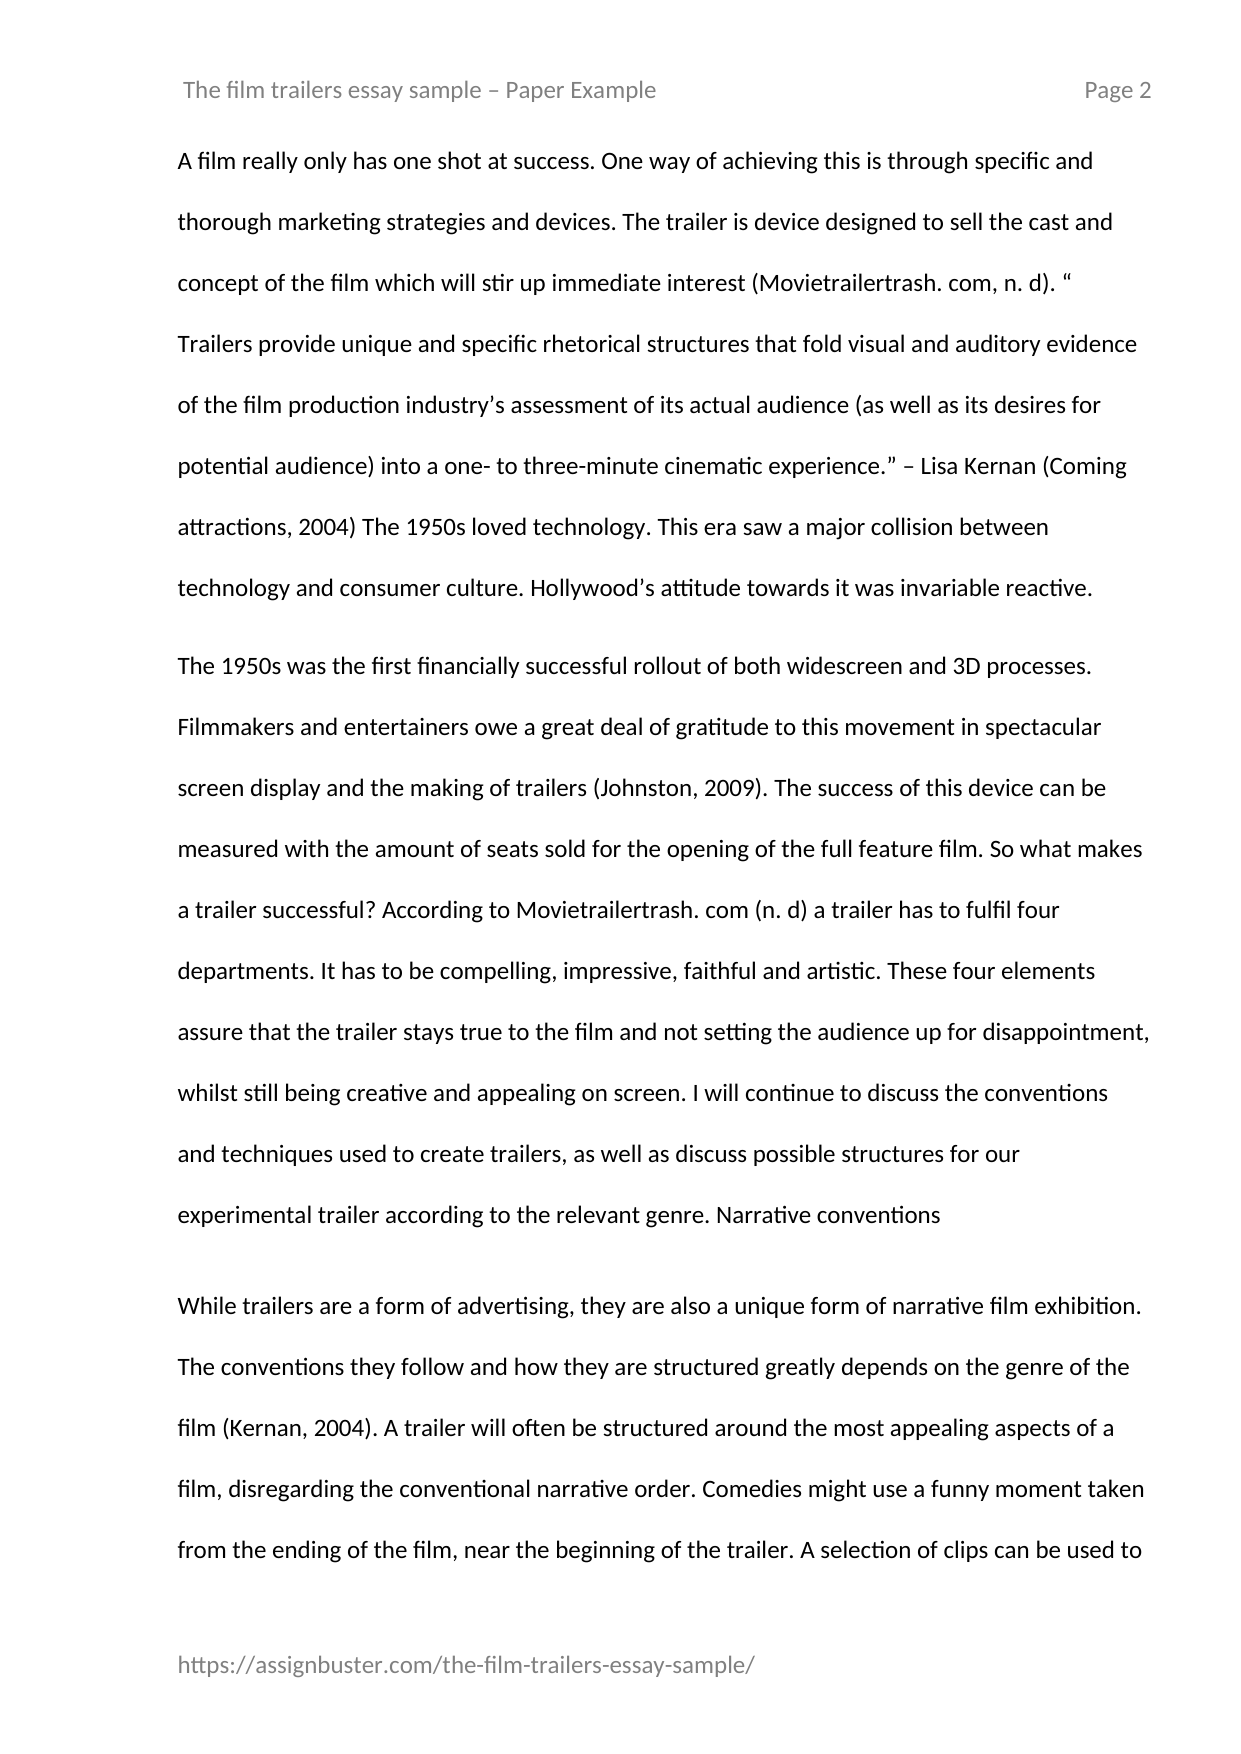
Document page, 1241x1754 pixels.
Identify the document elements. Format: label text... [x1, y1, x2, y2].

text A film really only has one shot at success. One way of achieving this is through specific and thorough marketing strategies and devices. The trailer is device designed to sell the cast and concept of the film which will stir up immediate interest (Movietrailertrash. com, n. d). “ Trailers provide unique and specific rhetorical structures that fold visual and auditory evidence of the film production industry’s assessment of its actual audience (as well as its desires for potential audience) into a one- to three-minute cinematic experience.” – Lisa Kernan (Coming attractions, 2004) The 1950s loved technology. This era saw a major collision between technology and consumer culture. Hollywood’s attitude towards it was invariable reactive. [177, 145, 1152, 603]
text The 1950s was the first financially successful rollout of both widescreen and 3D processes. Filmmakers and entertainers owe a great deal of gratitude to this movement in spectacular screen display and the making of trailers (Johnston, 2009). The success of this device can be measured with the amount of seats sold for the opening of the full feature film. So what makes a trailer successful? According to Movietrailertrash. com (n. d) a trailer has to fulfil four departments. It has to be compelling, impressive, faithful and artistic. These four elements assure that the trailer stays true to the film and not setting the audience up for disappointment, whilst still being creative and appealing on screen. I will continue to discuss the conventions and techniques used to create trailers, as well as discuss possible structures for our experimental trailer according to the relevant genre. Narrative conventions [177, 650, 1152, 1230]
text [177, 1290, 1152, 1564]
